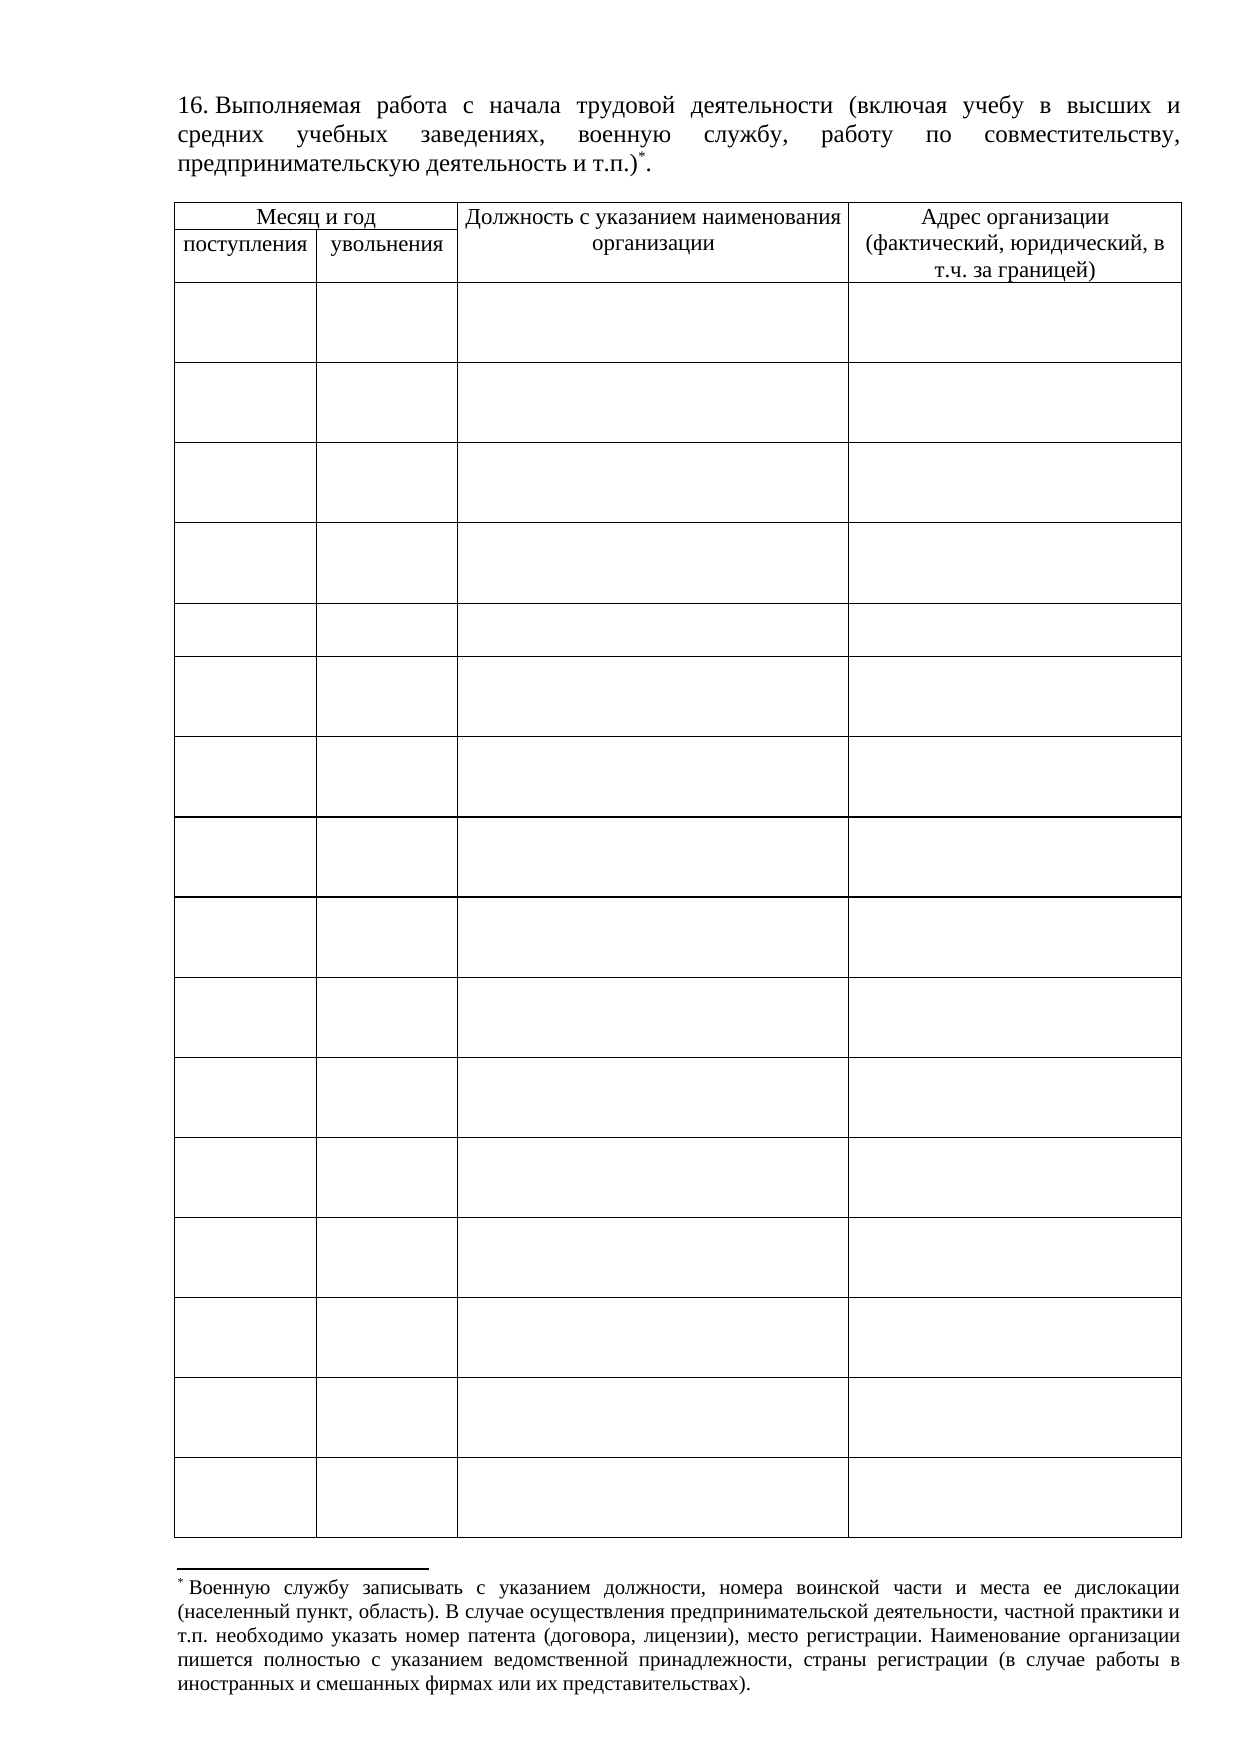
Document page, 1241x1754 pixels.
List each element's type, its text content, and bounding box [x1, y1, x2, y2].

table_cell [458, 737, 848, 816]
table_cell [458, 1378, 848, 1457]
table_cell увольнения [317, 230, 457, 282]
table_cell [175, 1298, 316, 1377]
table_cell [175, 283, 316, 362]
table_cell [849, 1458, 1181, 1537]
table_cell [849, 737, 1181, 816]
table_cell [317, 363, 457, 442]
table_cell [458, 1218, 848, 1297]
table_cell [317, 1138, 457, 1217]
table_cell [849, 657, 1181, 736]
table_cell [175, 1218, 316, 1297]
table_cell [175, 1058, 316, 1137]
table_cell [849, 1378, 1181, 1457]
table_cell [458, 363, 848, 442]
table_cell [317, 657, 457, 736]
table_cell [317, 604, 457, 656]
table_cell [175, 818, 316, 896]
table_cell [458, 818, 848, 896]
table_cell [458, 898, 848, 977]
table_cell [175, 604, 316, 656]
table_cell [458, 1138, 848, 1217]
table_cell [849, 1218, 1181, 1297]
table_cell [849, 443, 1181, 522]
table_cell [849, 1138, 1181, 1217]
table_cell поступления [175, 230, 316, 282]
table_cell [175, 898, 316, 977]
table_cell [317, 818, 457, 896]
table_cell [175, 978, 316, 1057]
table_cell [317, 1458, 457, 1537]
table_cell [458, 523, 848, 602]
table_cell [458, 1058, 848, 1137]
table_header Адрес организации (фактический, юридический, в т.ч. за границей) [849, 203, 1181, 282]
table_cell [849, 978, 1181, 1057]
table_cell [175, 1458, 316, 1537]
table_cell [317, 283, 457, 362]
table_header Должность с указанием наименования организации [458, 203, 848, 282]
table_cell [317, 443, 457, 522]
table_cell [458, 978, 848, 1057]
table_cell [849, 898, 1181, 977]
table_cell [458, 443, 848, 522]
table_cell [317, 978, 457, 1057]
table_cell [849, 1058, 1181, 1137]
table_cell [849, 523, 1181, 602]
table_cell [458, 657, 848, 736]
table_cell [317, 1058, 457, 1137]
text 16. Выполняемая работа с начала трудовой деятельности (включая учебу в высших и средних учебных заведениях, военную службу, работу по совместительству, предпринимательскую деятельность и т.п.)*. [177, 91, 1181, 177]
table_cell [849, 1298, 1181, 1377]
table_cell [175, 523, 316, 602]
table_cell [317, 1298, 457, 1377]
table_cell [317, 1218, 457, 1297]
table_cell [175, 363, 316, 442]
table_cell [175, 1138, 316, 1217]
table_cell [849, 283, 1181, 362]
table_cell [175, 737, 316, 816]
table_cell [175, 443, 316, 522]
table_cell [458, 604, 848, 656]
table_cell [849, 604, 1181, 656]
table_cell [175, 657, 316, 736]
table_cell [317, 737, 457, 816]
table_cell [849, 363, 1181, 442]
table_cell [175, 1378, 316, 1457]
table_header Месяц и год [175, 203, 457, 229]
table_cell [317, 523, 457, 602]
table_cell [317, 1378, 457, 1457]
table_cell [458, 1458, 848, 1537]
table_cell [458, 1298, 848, 1377]
table_cell [317, 898, 457, 977]
table_cell [849, 818, 1181, 896]
table_cell [458, 283, 848, 362]
